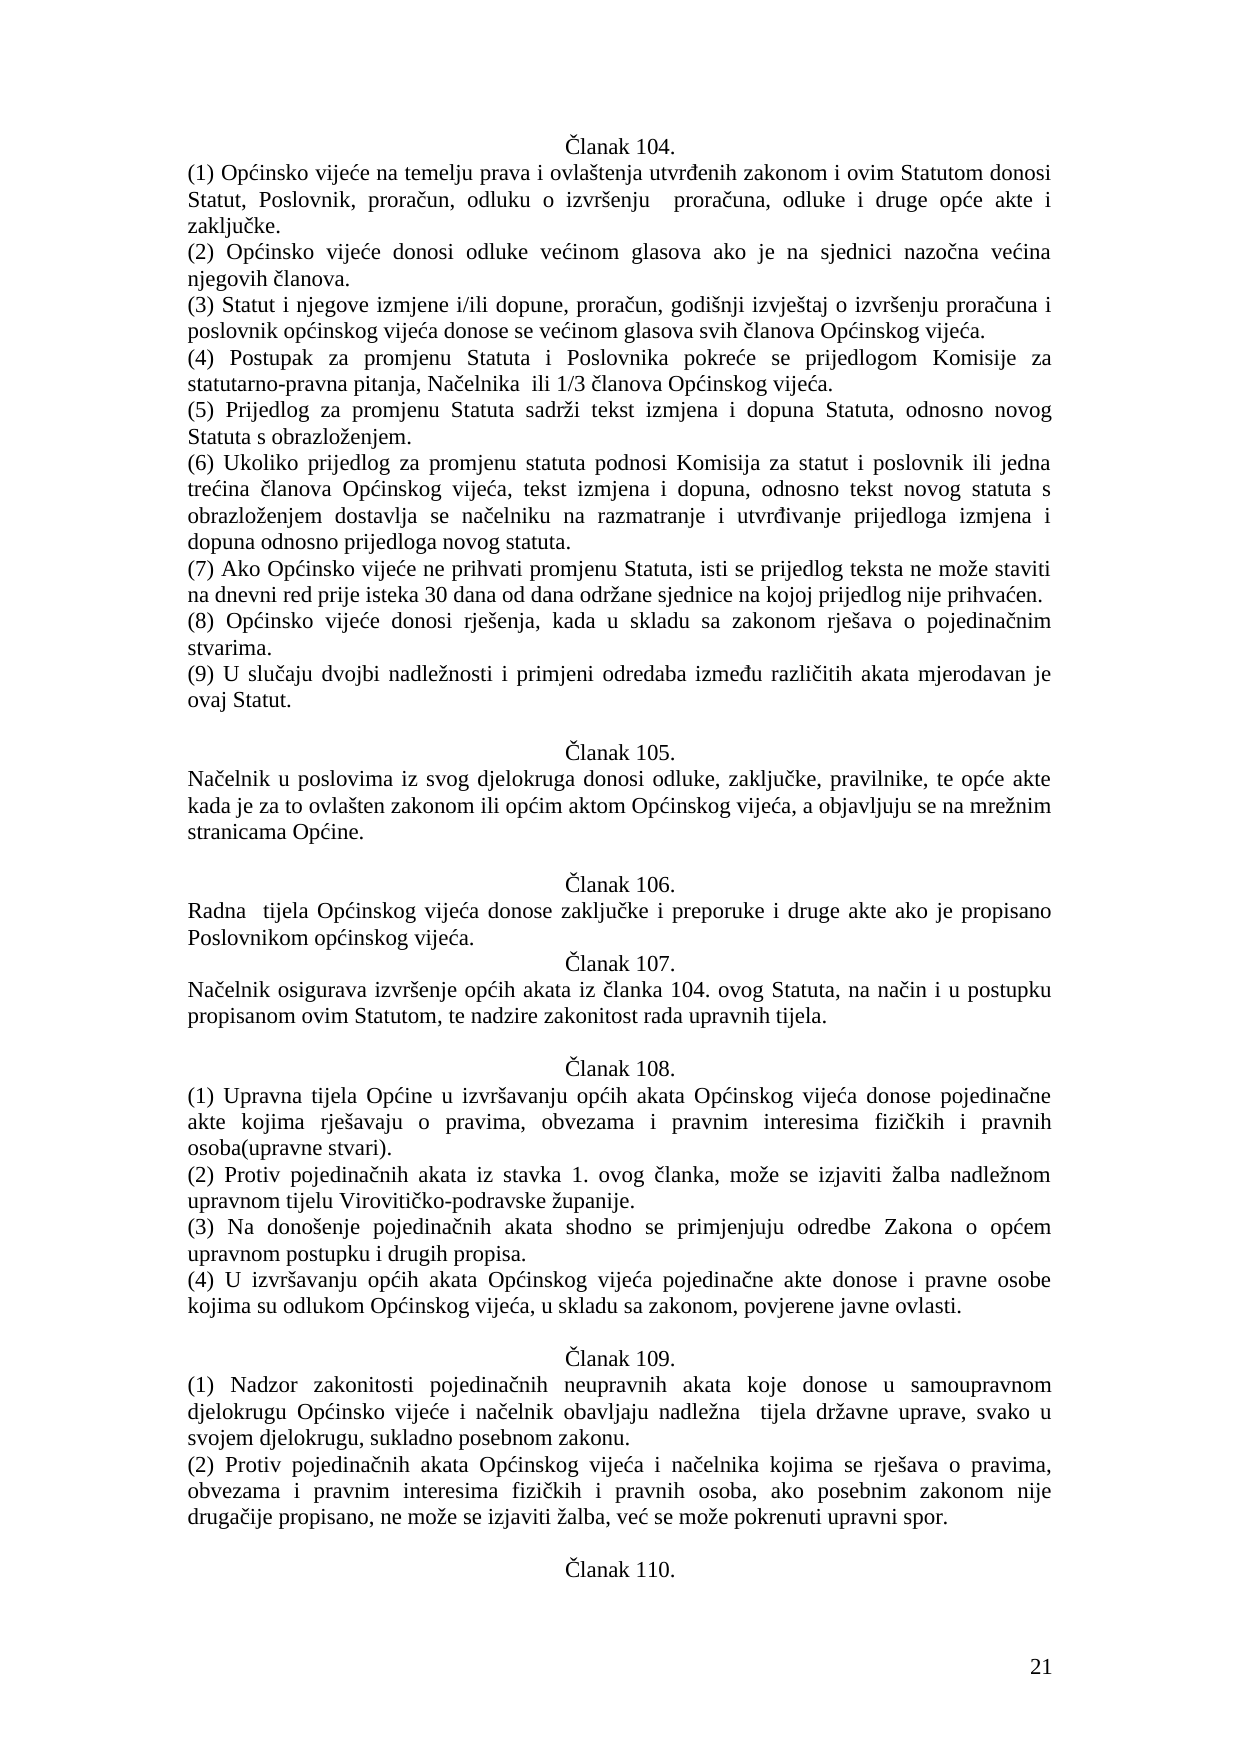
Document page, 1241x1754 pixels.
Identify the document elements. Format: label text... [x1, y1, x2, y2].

text (7) Ako Općinsko vijeće ne prihvati promjenu Statuta, isti se prijedlog teksta ne može staviti na dnevni red prije isteka 30 dana od dana održane sjednice na kojoj prijedlog nije prihvaćen. [187, 554, 1053, 607]
text Članak 110. [187, 1556, 1053, 1582]
text (1) Općinsko vijeće na temelju prava i ovlaštenja utvrđenih zakonom i ovim Statutom donosi Statut, Poslovnik, proračun, odluku o izvršenju proračuna, odluke i druge opće akte i zaključke. [187, 159, 1053, 238]
text (2) Općinsko vijeće donosi odluke većinom glasova ako je na sjednici nazočna većina njegovih članova. [187, 238, 1053, 291]
text Članak 106. [187, 871, 1053, 897]
text (2) Protiv pojedinačnih akata Općinskog vijeća i načelnika kojima se rješava o pravima, obvezama i pravnim interesima fizičkih i pravnih osoba, ako posebnim zakonom nije drugačije propisano, ne može se izjaviti žalba, već se može pokrenuti upravni spor. [187, 1451, 1053, 1530]
text (2) Protiv pojedinačnih akata iz stavka 1. ovog članka, može se izjaviti žalba nadležnom upravnom tijelu Virovitičko-podravske županije. [187, 1161, 1053, 1213]
text Načelnik u poslovima iz svog djelokruga donosi odluke, zaključke, pravilnike, te opće akte kada je za to ovlašten zakonom ili općim aktom Općinskog vijeća, a objavljuju se na mrežnim stranicama Općine. [187, 765, 1053, 844]
text Članak 107. [187, 950, 1053, 976]
text Članak 104. [187, 133, 1053, 159]
text Radna tijela Općinskog vijeća donose zaključke i preporuke i druge akte ako je propisano Poslovnikom općinskog vijeća. [187, 897, 1053, 950]
text (4) Postupak za promjenu Statuta i Poslovnika pokreće se prijedlogom Komisije za statutarno-pravna pitanja, Načelnika ili 1/3 članova Općinskog vijeća. [187, 344, 1053, 396]
text (5) Prijedlog za promjenu Statuta sadrži tekst izmjena i dopuna Statuta, odnosno novog Statuta s obrazloženjem. [187, 396, 1053, 449]
text Načelnik osigurava izvršenje općih akata iz članka 104. ovog Statuta, na način i u postupku propisanom ovim Statutom, te nadzire zakonitost rada upravnih tijela. [187, 976, 1053, 1029]
text (9) U slučaju dvojbi nadležnosti i primjeni odredaba između različitih akata mjerodavan je ovaj Statut. [187, 660, 1053, 713]
text (1) Nadzor zakonitosti pojedinačnih neupravnih akata koje donose u samoupravnom djelokrugu Općinsko vijeće i načelnik obavljaju nadležna tijela državne uprave, svako u svojem djelokrugu, sukladno posebnom zakonu. [187, 1372, 1053, 1451]
text Članak 105. [187, 739, 1053, 765]
text (6) Ukoliko prijedlog za promjenu statuta podnosi Komisija za statut i poslovnik ili jedna trećina članova Općinskog vijeća, tekst izmjena i dopuna, odnosno tekst novog statuta s obrazloženjem dostavlja se načelniku na razmatranje i utvrđivanje prijedloga izmjena i dopuna odnosno prijedloga novog statuta. [187, 449, 1053, 554]
text (1) Upravna tijela Općine u izvršavanju općih akata Općinskog vijeća donose pojedinačne akte kojima rješavaju o pravima, obvezama i pravnim interesima fizičkih i pravnih osoba(upravne stvari). [187, 1082, 1053, 1161]
text (3) Na donošenje pojedinačnih akata shodno se primjenjuju odredbe Zakona o općem upravnom postupku i drugih propisa. [187, 1213, 1053, 1266]
text (8) Općinsko vijeće donosi rješenja, kada u skladu sa zakonom rješava o pojedinačnim stvarima. [187, 607, 1053, 660]
text Članak 109. [187, 1345, 1053, 1372]
text (4) U izvršavanju općih akata Općinskog vijeća pojedinačne akte donose i pravne osobe kojima su odlukom Općinskog vijeća, u skladu sa zakonom, povjerene javne ovlasti. [187, 1266, 1053, 1319]
text Članak 108. [187, 1055, 1053, 1082]
text (3) Statut i njegove izmjene i/ili dopune, proračun, godišnji izvještaj o izvršenju proračuna i poslovnik općinskog vijeća donose se većinom glasova svih članova Općinskog vijeća. [187, 291, 1053, 344]
